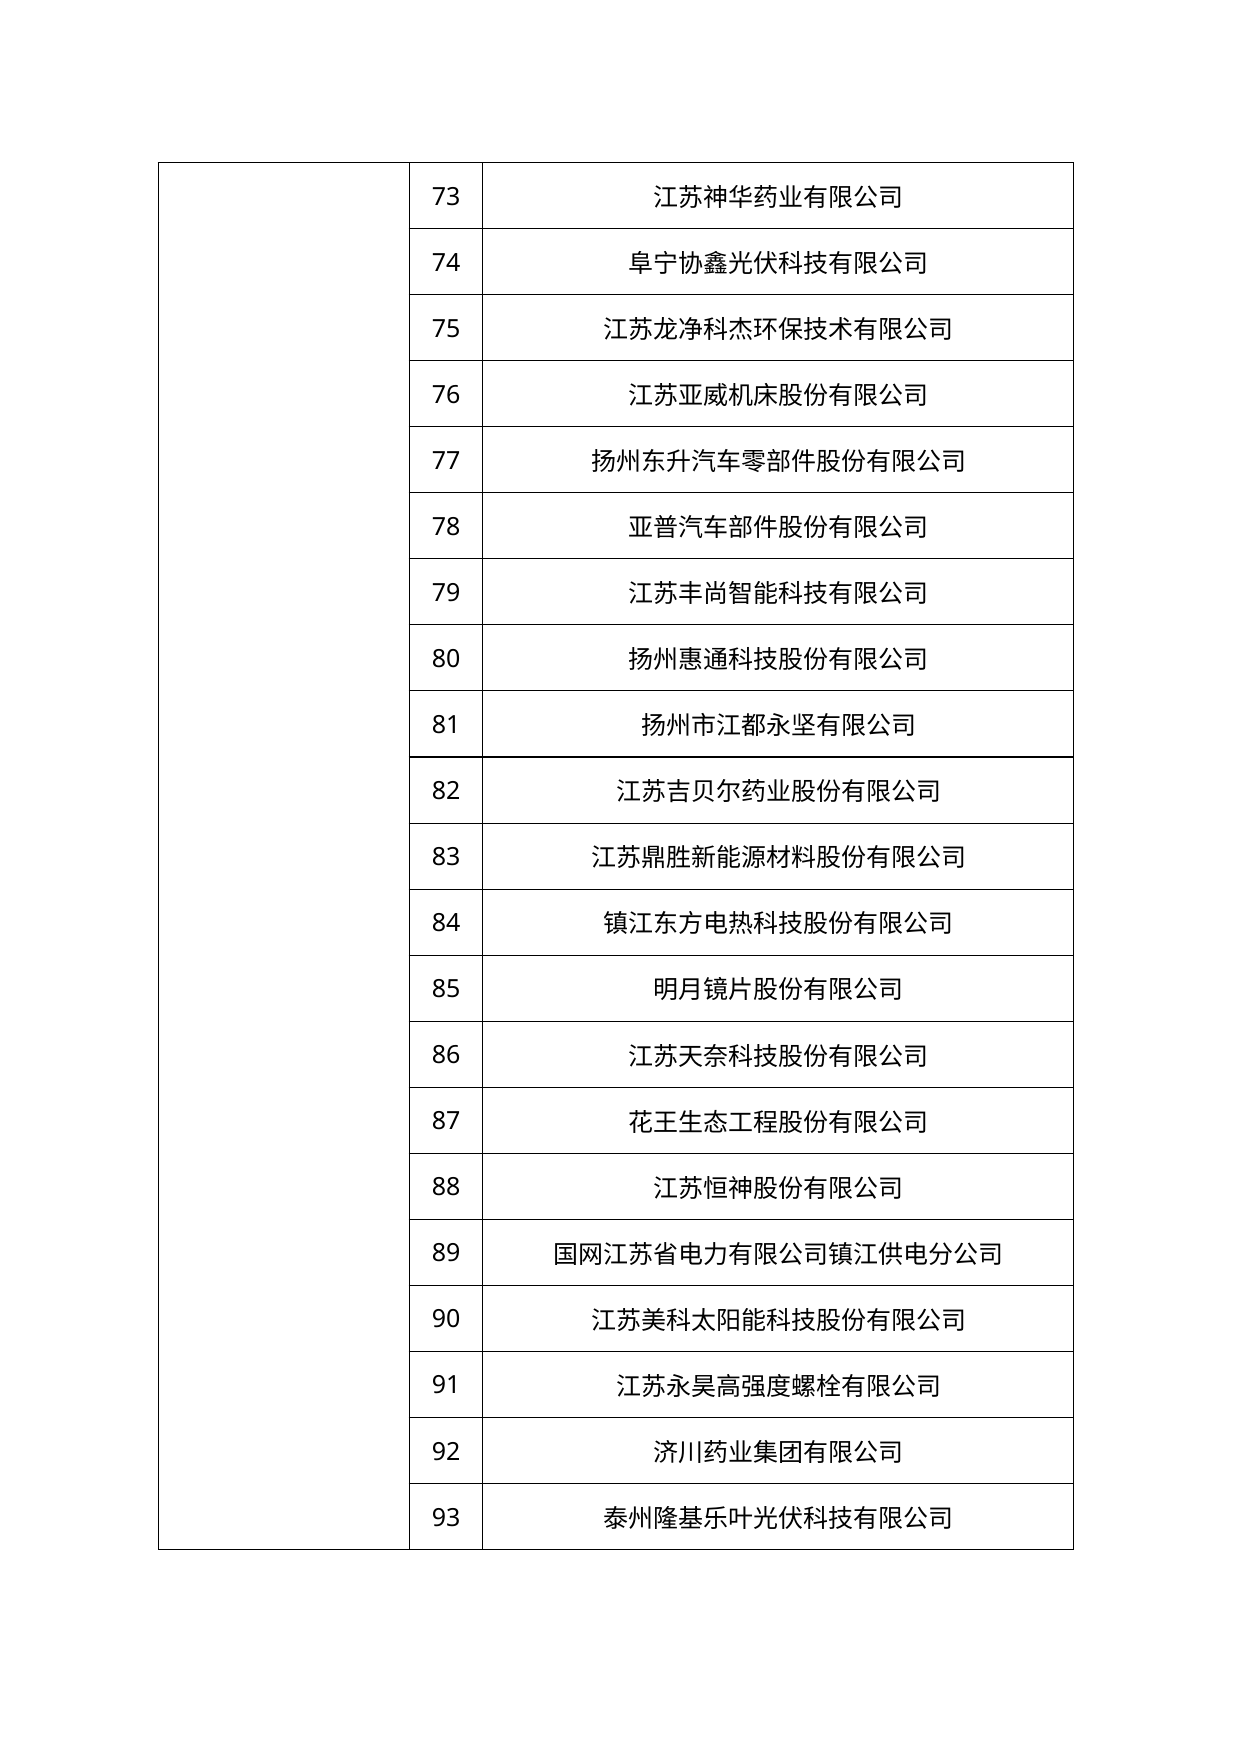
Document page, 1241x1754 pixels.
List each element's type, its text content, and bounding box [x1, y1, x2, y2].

table_cell 80 [410, 625, 482, 690]
table_cell 江苏恒神股份有限公司 [483, 1154, 1073, 1219]
table_cell 87 [410, 1088, 482, 1153]
table_cell 90 [410, 1286, 482, 1351]
table_cell 77 [410, 427, 482, 492]
table_cell 泰州隆基乐叶光伏科技有限公司 [483, 1484, 1073, 1549]
table_cell 92 [410, 1418, 482, 1483]
table_cell 江苏龙净科杰环保技术有限公司 [483, 295, 1073, 360]
table_cell 扬州市江都永坚有限公司 [483, 691, 1073, 756]
table_cell 明月镜片股份有限公司 [483, 956, 1073, 1021]
table_cell 镇江东方电热科技股份有限公司 [483, 890, 1073, 954]
table_cell 江苏丰尚智能科技有限公司 [483, 559, 1073, 624]
table_cell 79 [410, 559, 482, 624]
table_cell 江苏鼎胜新能源材料股份有限公司 [483, 824, 1073, 888]
table_cell 国网江苏省电力有限公司镇江供电分公司 [483, 1220, 1073, 1285]
table_cell 84 [410, 890, 482, 954]
table_cell 江苏神华药业有限公司 [483, 163, 1073, 228]
table_cell 86 [410, 1022, 482, 1087]
table_cell 亚普汽车部件股份有限公司 [483, 493, 1073, 558]
table_cell 江苏天奈科技股份有限公司 [483, 1022, 1073, 1087]
table_cell 83 [410, 824, 482, 888]
table_cell 74 [410, 229, 482, 294]
table_cell 江苏美科太阳能科技股份有限公司 [483, 1286, 1073, 1351]
table_cell 济川药业集团有限公司 [483, 1418, 1073, 1483]
table_cell 93 [410, 1484, 482, 1549]
table_cell 81 [410, 691, 482, 756]
table_cell 76 [410, 361, 482, 426]
table_cell 75 [410, 295, 482, 360]
table_cell 扬州惠通科技股份有限公司 [483, 625, 1073, 690]
table_cell 扬州东升汽车零部件股份有限公司 [483, 427, 1073, 492]
table_cell 江苏永昊高强度螺栓有限公司 [483, 1352, 1073, 1417]
table_cell 91 [410, 1352, 482, 1417]
table_cell 89 [410, 1220, 482, 1285]
table_cell 78 [410, 493, 482, 558]
table_cell 江苏吉贝尔药业股份有限公司 [483, 758, 1073, 822]
table_cell 82 [410, 758, 482, 822]
table_cell 88 [410, 1154, 482, 1219]
table_cell 阜宁协鑫光伏科技有限公司 [483, 229, 1073, 294]
table_cell 85 [410, 956, 482, 1021]
table_cell 73 [410, 163, 482, 228]
table_cell 江苏亚威机床股份有限公司 [483, 361, 1073, 426]
table_cell 花王生态工程股份有限公司 [483, 1088, 1073, 1153]
